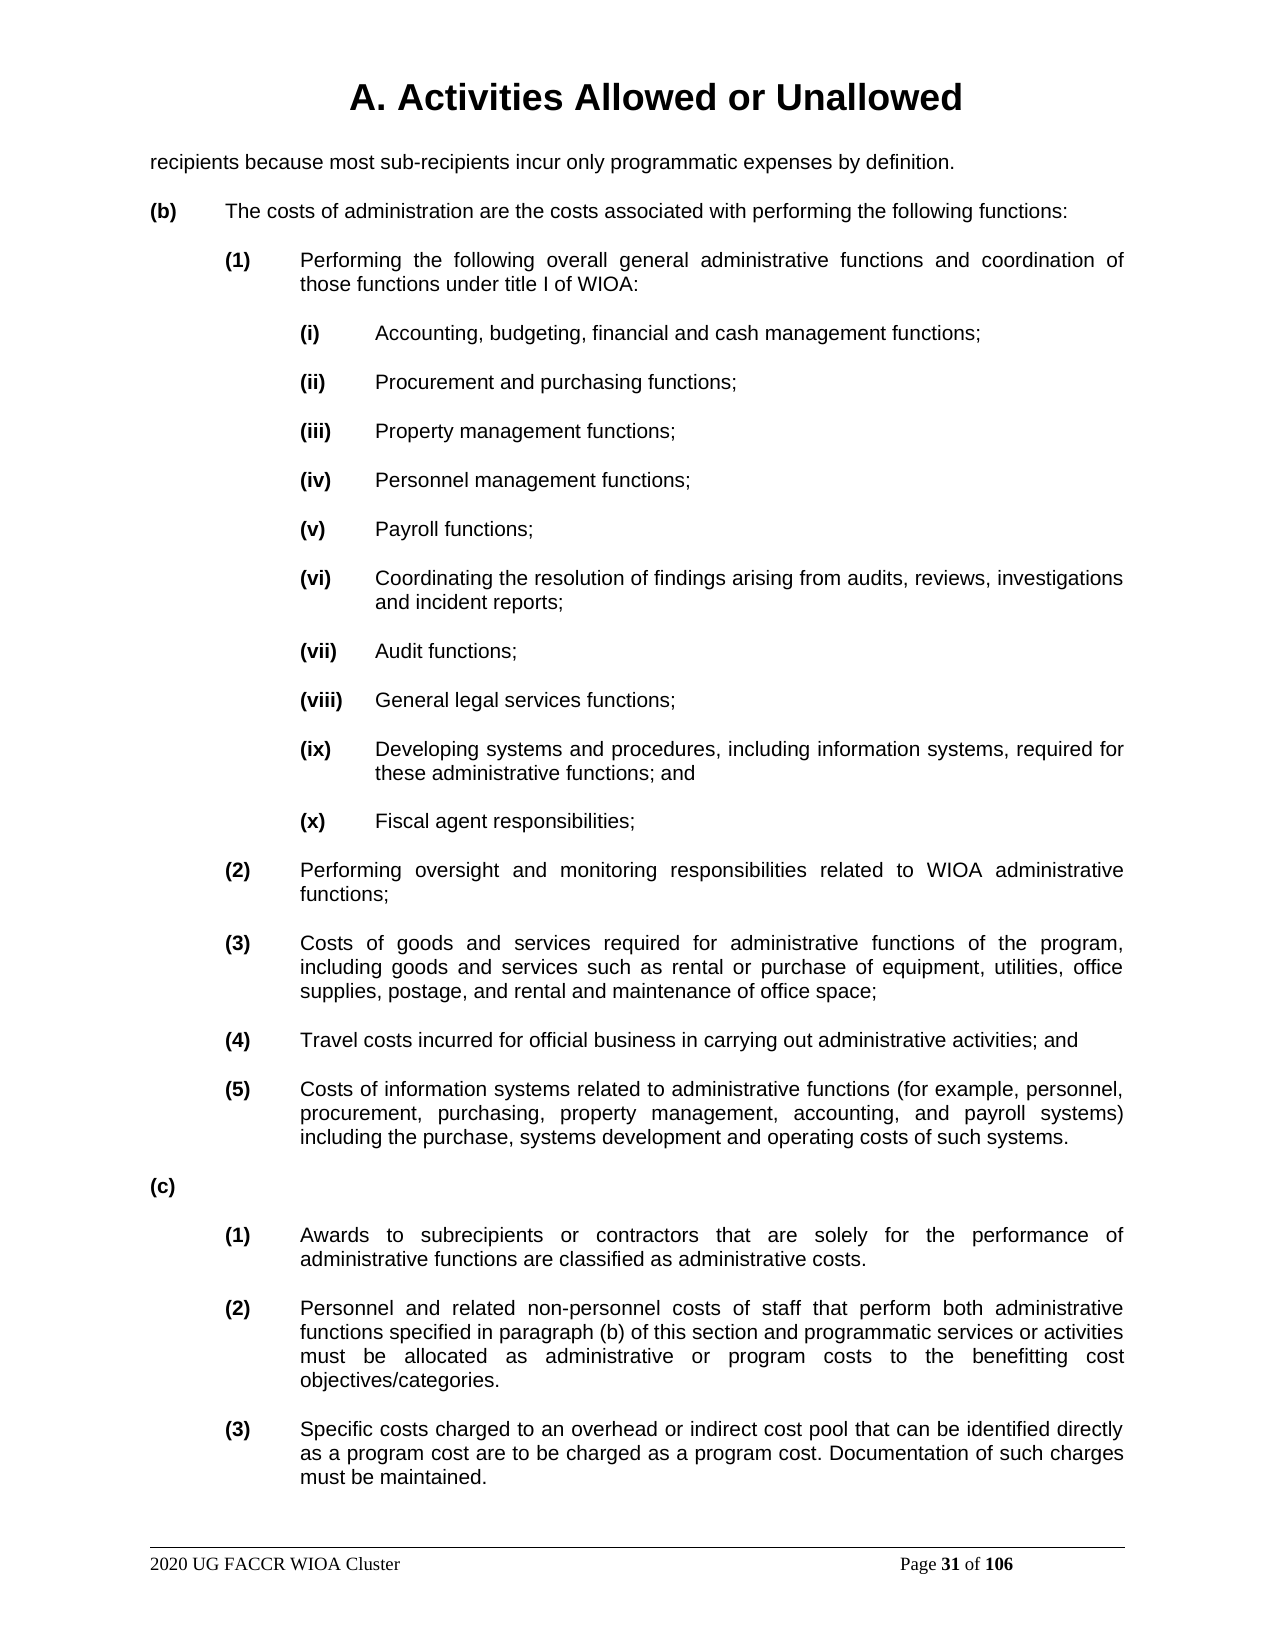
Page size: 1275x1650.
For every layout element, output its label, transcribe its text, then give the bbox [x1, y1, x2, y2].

text (x) Fiscal agent responsibilities; [300, 809, 1125, 833]
text (4) Travel costs incurred for official business in carrying out administrative activities; and [225, 1028, 1125, 1052]
text (2) Personnel and related non-personnel costs of staff that perform both administrative functions specified in paragraph (b) of this section and programmatic services or activities must be allocated as administrative or program costs to the benefitting cost objectives/categories. [225, 1296, 1125, 1392]
text (3) Specific costs charged to an overhead or indirect cost pool that can be identified directly as a program cost are to be charged as a program cost. Documentation of such charges must be maintained. [225, 1417, 1125, 1488]
text (v) Payroll functions; [300, 517, 1125, 541]
text (ii) Procurement and purchasing functions; [300, 370, 1125, 394]
text (ix) Developing systems and procedures, including information systems, required for these administrative functions; and [300, 736, 1125, 784]
text (3) Costs of goods and services required for administrative functions of the program, including goods and services such as rental or purchase of equipment, utilities, office supplies, postage, and rental and maintenance of office space; [225, 931, 1125, 1003]
text (iii) Property management functions; [300, 419, 1125, 443]
text (1) Performing the following overall general administrative functions and coordination of those functions under title I of WIOA: [225, 248, 1125, 296]
text (2) Performing oversight and monitoring responsibilities related to WIOA administrative functions; [225, 858, 1125, 906]
text (i) Accounting, budgeting, financial and cash management functions; [300, 321, 1125, 345]
text (viii) General legal services functions; [300, 687, 1125, 711]
text (c) [150, 1174, 1125, 1198]
text (iv) Personnel management functions; [300, 468, 1125, 492]
text (5) Costs of information systems related to administrative functions (for example, personnel, procurement, purchasing, property management, accounting, and payroll systems) including the purchase, systems development and operating costs of such systems. [225, 1077, 1125, 1149]
text (vii) Audit functions; [300, 638, 1125, 662]
text (vi) Coordinating the resolution of findings arising from audits, reviews, investigations and incident reports; [300, 566, 1125, 613]
text (1) Awards to subrecipients or contractors that are solely for the performance of administrative functions are classified as administrative costs. [225, 1223, 1125, 1271]
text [150, 150, 1125, 174]
text (b) The costs of administration are the costs associated with performing the following functions: [150, 199, 1125, 223]
